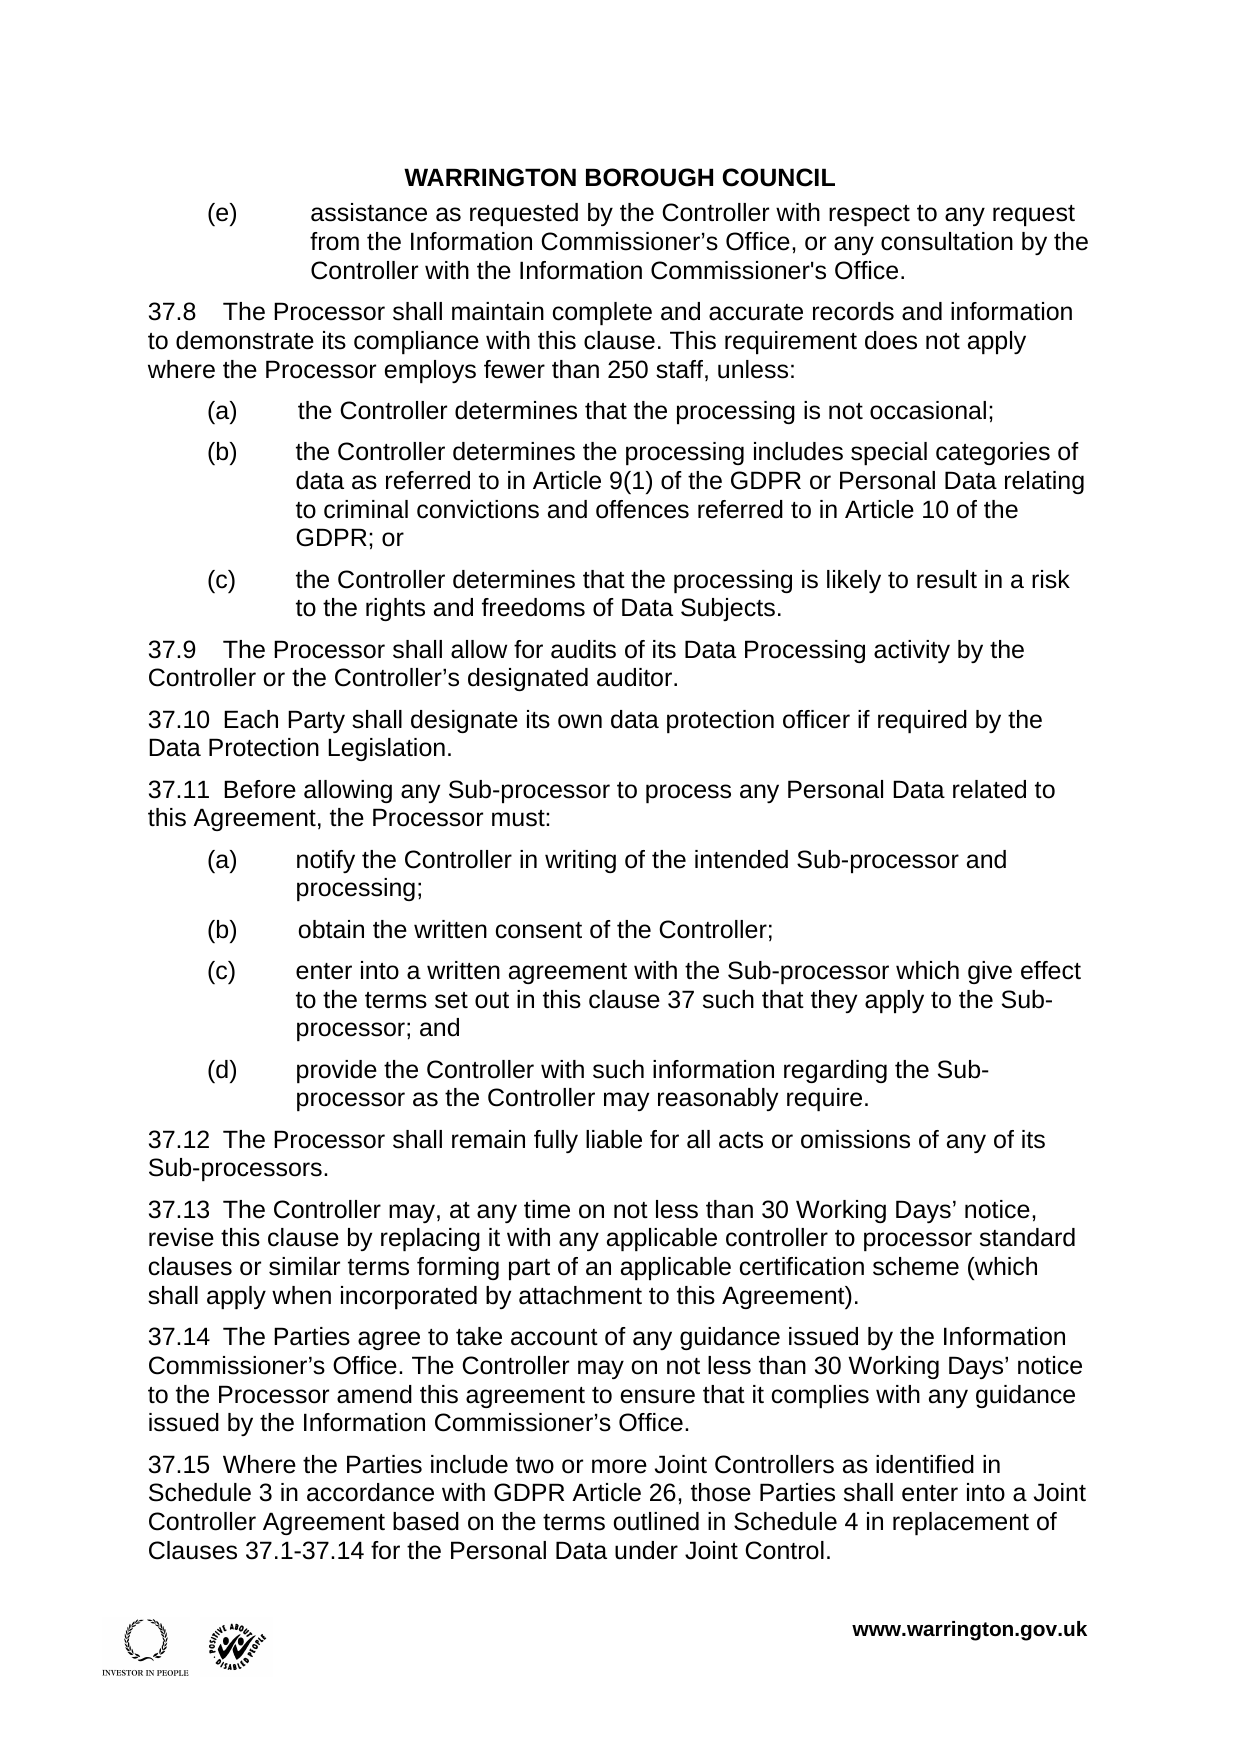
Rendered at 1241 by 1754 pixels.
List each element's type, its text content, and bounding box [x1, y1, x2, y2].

list the Controller determines that the processing is not occasional; [207, 396, 1092, 425]
picture [200, 1617, 273, 1677]
list The Controller may, at any time on not less than 30 Working Days’ notice, revise this clause by replacing it with any applicable controller to processor standard clauses or similar terms forming part of an applicable certification scheme (which shall apply when incorporated by attachment to this Agreement). [148, 1195, 1092, 1310]
list provide the Controller with such information regarding the Sub-processor as the Controller may reasonably require. [207, 1055, 1092, 1112]
list Where the Parties include two or more Joint Controllers as identified in Schedule 3 in accordance with GDPR Article 26, those Parties shall enter into a Joint Controller Agreement based on the terms outlined in Schedule 4 in replacement of Clauses 37.1-37.14 for the Personal Data under Joint Control. [148, 1450, 1092, 1565]
list assistance as requested by the Controller with respect to any request from the Information Commissioner’s Office, or any consultation by the Controller with the Information Commissioner's Office. [207, 198, 1092, 285]
list The Processor shall maintain complete and accurate records and information to demonstrate its compliance with this clause. This requirement does not apply where the Processor employs fewer than 250 staff, unless: [148, 297, 1092, 383]
list obtain the written consent of the Controller; [207, 915, 1092, 943]
list The Parties agree to take account of any guidance issued by the Information Commissioner’s Office. The Controller may on not less than 30 Working Days’ notice to the Processor amend this agreement to ensure that it complies with any guidance issued by the Information Commissioner’s Office. [148, 1322, 1092, 1437]
list the Controller determines the processing includes special categories of data as referred to in Article 9(1) of the GDPR or Personal Data relating to criminal convictions and offences referred to in Article 10 of the GDPR; or [207, 437, 1092, 552]
list the Controller determines that the processing is likely to result in a risk to the rights and freedoms of Data Subjects. [207, 565, 1092, 622]
picture [101, 1617, 190, 1677]
list The Processor shall remain fully liable for all acts or omissions of any of its Sub-processors. [148, 1125, 1092, 1182]
list The Processor shall allow for audits of its Data Processing activity by the Controller or the Controller’s designated auditor. [148, 635, 1092, 692]
list Each Party shall designate its own data protection officer if required by the Data Protection Legislation. [148, 705, 1092, 762]
list enter into a written agreement with the Sub-processor which give effect to the terms set out in this clause 37 such that they apply to the Sub-processor; and [207, 956, 1092, 1042]
list Before allowing any Sub-processor to process any Personal Data related to this Agreement, the Processor must: [148, 775, 1092, 832]
list notify the Controller in writing of the intended Sub-processor and processing; [207, 845, 1092, 902]
